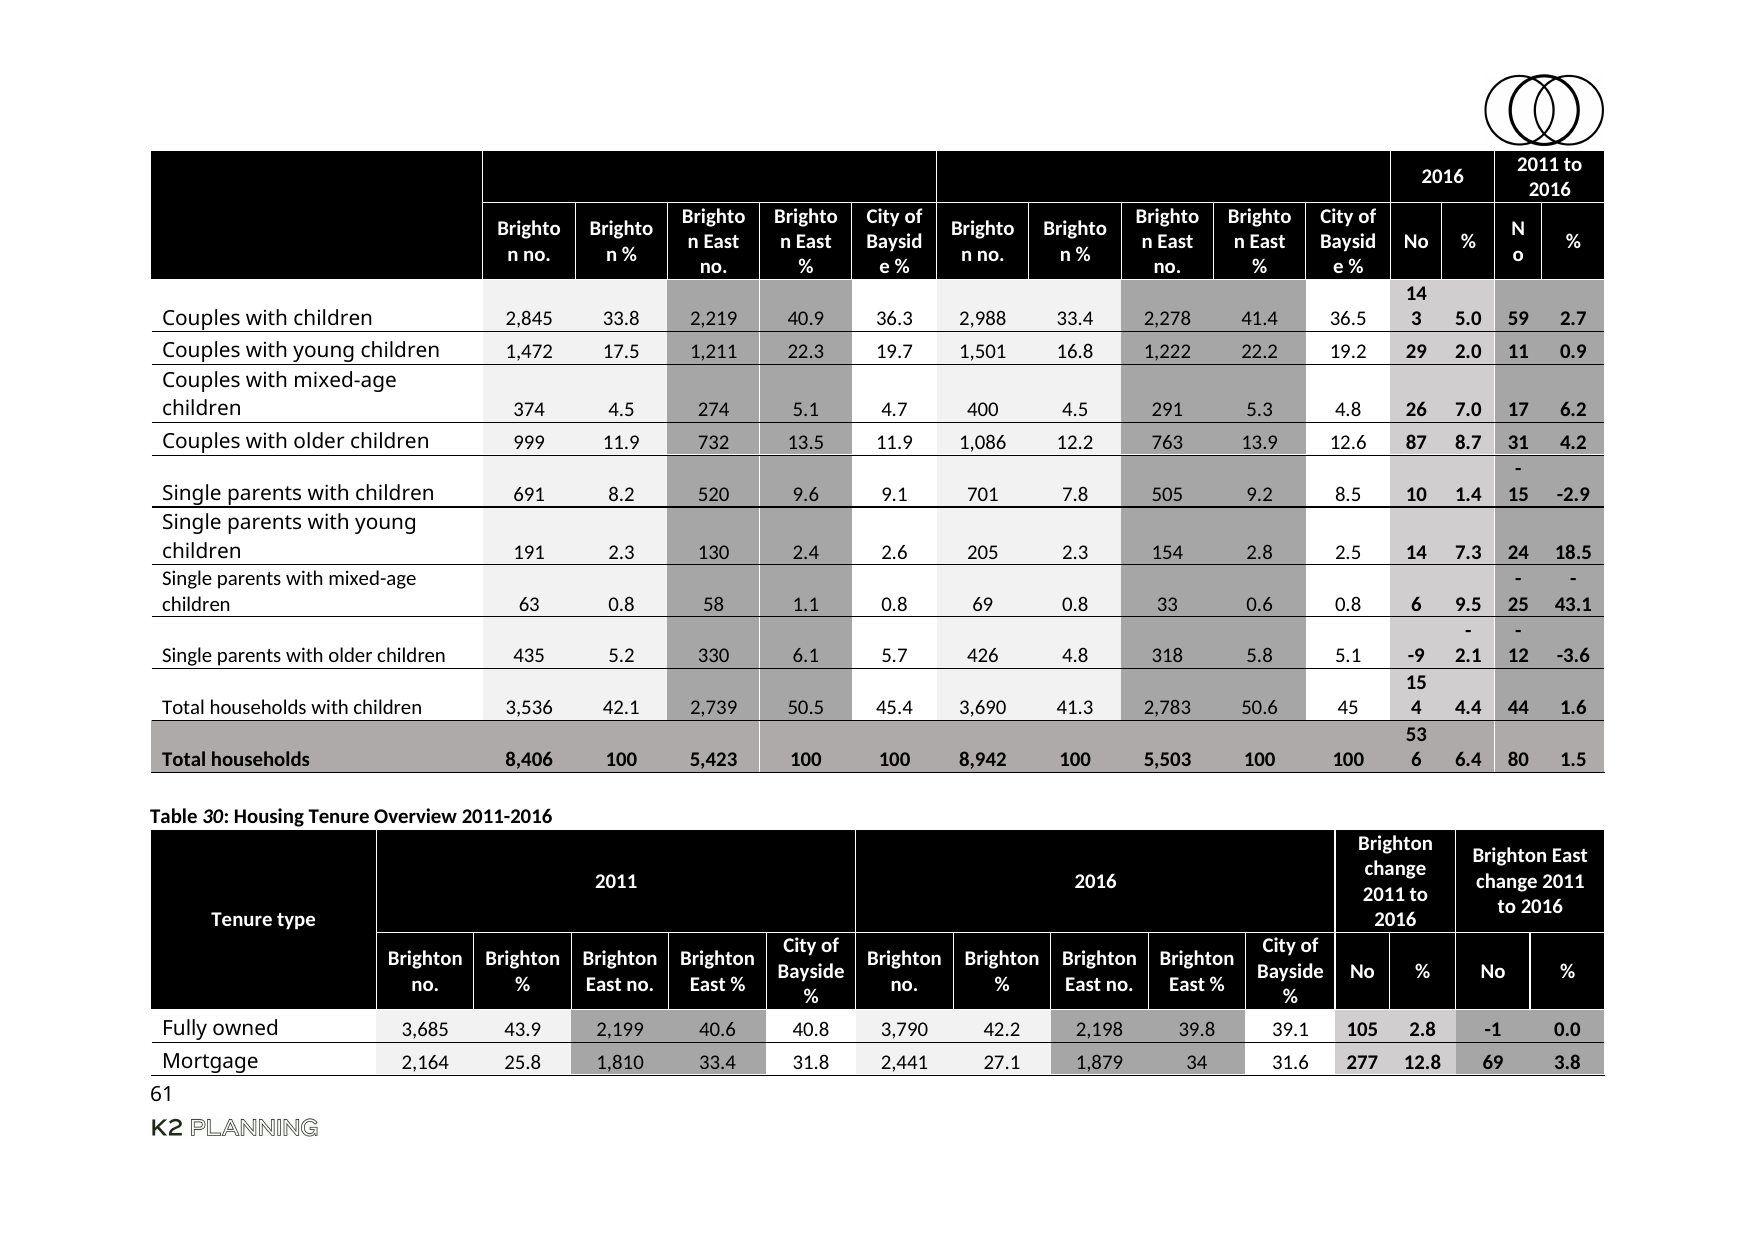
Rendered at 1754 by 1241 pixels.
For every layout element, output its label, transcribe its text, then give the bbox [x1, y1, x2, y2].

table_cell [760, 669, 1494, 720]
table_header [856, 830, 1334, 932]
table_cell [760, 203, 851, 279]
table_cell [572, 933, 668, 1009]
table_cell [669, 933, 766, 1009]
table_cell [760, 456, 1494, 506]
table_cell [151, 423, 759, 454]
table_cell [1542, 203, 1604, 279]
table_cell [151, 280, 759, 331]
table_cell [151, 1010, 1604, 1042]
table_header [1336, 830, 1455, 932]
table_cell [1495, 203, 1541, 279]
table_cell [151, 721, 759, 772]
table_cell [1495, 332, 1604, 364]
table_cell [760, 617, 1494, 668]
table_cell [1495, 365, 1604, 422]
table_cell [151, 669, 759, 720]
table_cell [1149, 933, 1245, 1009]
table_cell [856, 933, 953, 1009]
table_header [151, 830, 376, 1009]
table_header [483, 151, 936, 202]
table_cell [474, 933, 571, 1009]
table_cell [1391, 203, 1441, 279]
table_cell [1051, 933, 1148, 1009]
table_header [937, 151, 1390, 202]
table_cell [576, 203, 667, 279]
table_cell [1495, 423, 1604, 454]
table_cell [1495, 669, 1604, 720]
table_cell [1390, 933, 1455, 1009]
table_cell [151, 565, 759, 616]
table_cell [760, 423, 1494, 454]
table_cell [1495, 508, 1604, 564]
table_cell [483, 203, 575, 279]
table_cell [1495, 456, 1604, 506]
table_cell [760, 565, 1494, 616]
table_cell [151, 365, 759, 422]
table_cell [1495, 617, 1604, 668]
picture [150, 1116, 319, 1140]
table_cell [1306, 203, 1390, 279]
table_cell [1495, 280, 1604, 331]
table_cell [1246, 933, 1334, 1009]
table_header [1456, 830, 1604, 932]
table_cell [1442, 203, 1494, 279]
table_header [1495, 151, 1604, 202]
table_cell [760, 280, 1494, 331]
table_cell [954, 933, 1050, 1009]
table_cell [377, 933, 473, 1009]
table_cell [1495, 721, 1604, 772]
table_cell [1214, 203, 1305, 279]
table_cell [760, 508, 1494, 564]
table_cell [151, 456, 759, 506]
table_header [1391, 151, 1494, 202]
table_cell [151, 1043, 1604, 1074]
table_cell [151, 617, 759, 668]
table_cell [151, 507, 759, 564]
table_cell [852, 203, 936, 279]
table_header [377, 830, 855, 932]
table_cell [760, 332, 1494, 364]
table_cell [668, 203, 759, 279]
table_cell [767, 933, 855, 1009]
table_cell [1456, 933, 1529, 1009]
picture [1485, 75, 1604, 146]
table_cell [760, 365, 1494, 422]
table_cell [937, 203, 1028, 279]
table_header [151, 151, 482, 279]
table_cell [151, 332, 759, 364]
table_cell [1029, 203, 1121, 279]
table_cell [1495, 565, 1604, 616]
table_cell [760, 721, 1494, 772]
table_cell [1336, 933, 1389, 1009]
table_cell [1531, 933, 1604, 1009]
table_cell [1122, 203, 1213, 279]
